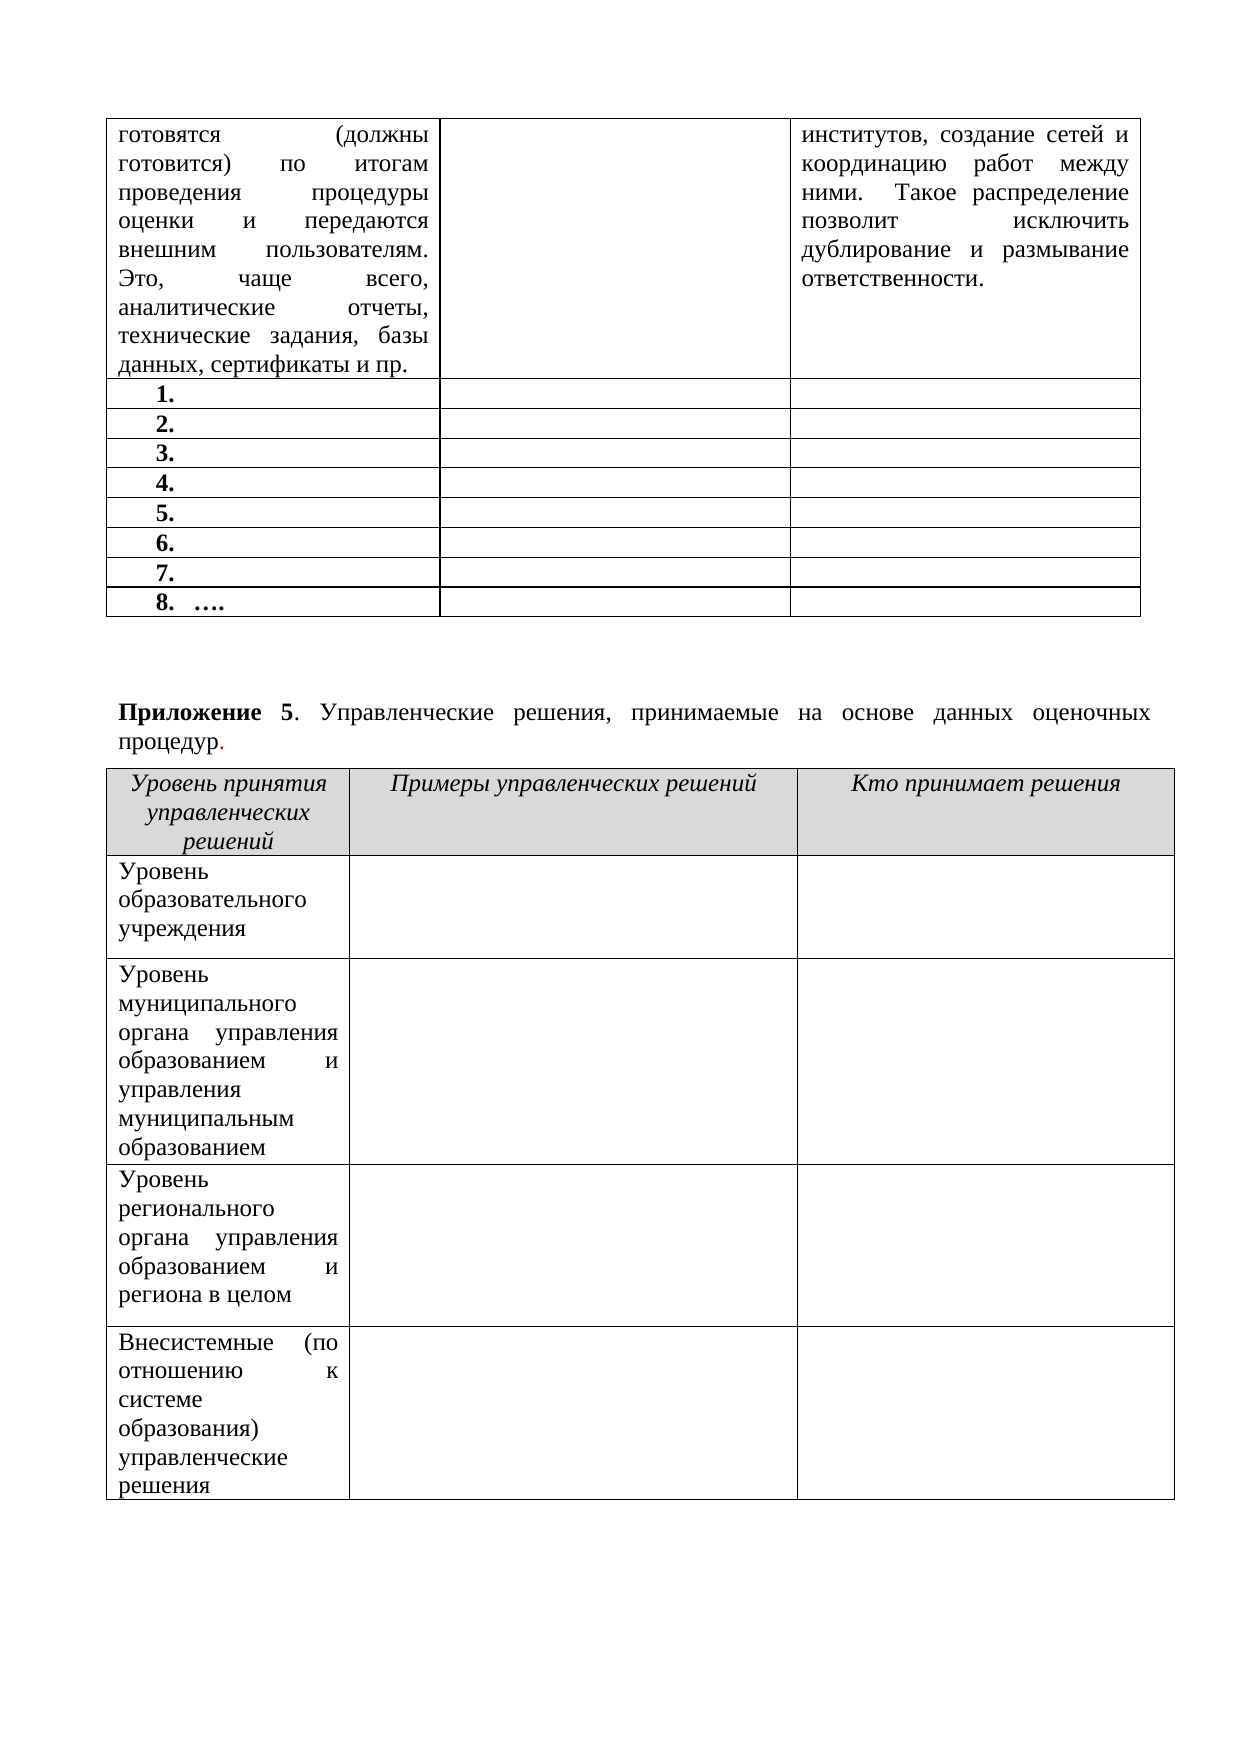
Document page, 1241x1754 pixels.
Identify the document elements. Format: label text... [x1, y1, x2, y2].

table_cell …. [107, 588, 439, 616]
table_cell [107, 558, 439, 586]
table_cell [441, 468, 790, 497]
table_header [791, 119, 1140, 378]
table_cell [798, 1327, 1174, 1499]
table_cell [107, 498, 439, 527]
table_header Примеры управленческих решений [350, 769, 797, 855]
table_cell [350, 1165, 797, 1326]
table_cell [441, 558, 790, 586]
text Приложение 5. Управленческие решения, принимаемые на основе данных оценочных процедур. [118, 697, 1152, 755]
table_cell Внесистемные (по отношению к системе образования) управленческие решения [107, 1327, 349, 1499]
table_cell [791, 498, 1140, 527]
table_cell [441, 409, 790, 437]
table_cell Уровень регионального органа управления образованием и региона в целом [107, 1165, 349, 1326]
table_cell [791, 439, 1140, 467]
table_cell [791, 588, 1140, 616]
table_cell [798, 856, 1174, 958]
table_cell [350, 1327, 797, 1499]
table_cell [791, 558, 1140, 586]
table_cell [791, 468, 1140, 497]
table_cell [107, 409, 439, 437]
table_cell Уровень муниципального органа управления образованием и управления муниципальным образованием [107, 959, 349, 1163]
table_cell [798, 959, 1174, 1163]
table_cell [441, 588, 790, 616]
table_cell [107, 528, 439, 557]
table_cell [107, 439, 439, 467]
table_cell [441, 498, 790, 527]
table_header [441, 119, 790, 378]
table_cell [107, 468, 439, 497]
table_header Кто принимает решения [798, 769, 1174, 855]
table_cell [441, 439, 790, 467]
table_cell [791, 409, 1140, 437]
table_cell [107, 379, 439, 408]
table_header Уровень принятия управленческих решений [107, 769, 349, 855]
table_cell [350, 856, 797, 958]
table_cell [798, 1165, 1174, 1326]
table_cell [791, 528, 1140, 557]
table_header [107, 119, 439, 378]
table_cell [441, 528, 790, 557]
table_cell [791, 379, 1140, 408]
table_cell Уровень образовательного учреждения [107, 856, 349, 958]
table_cell [350, 959, 797, 1163]
table_cell [441, 379, 790, 408]
